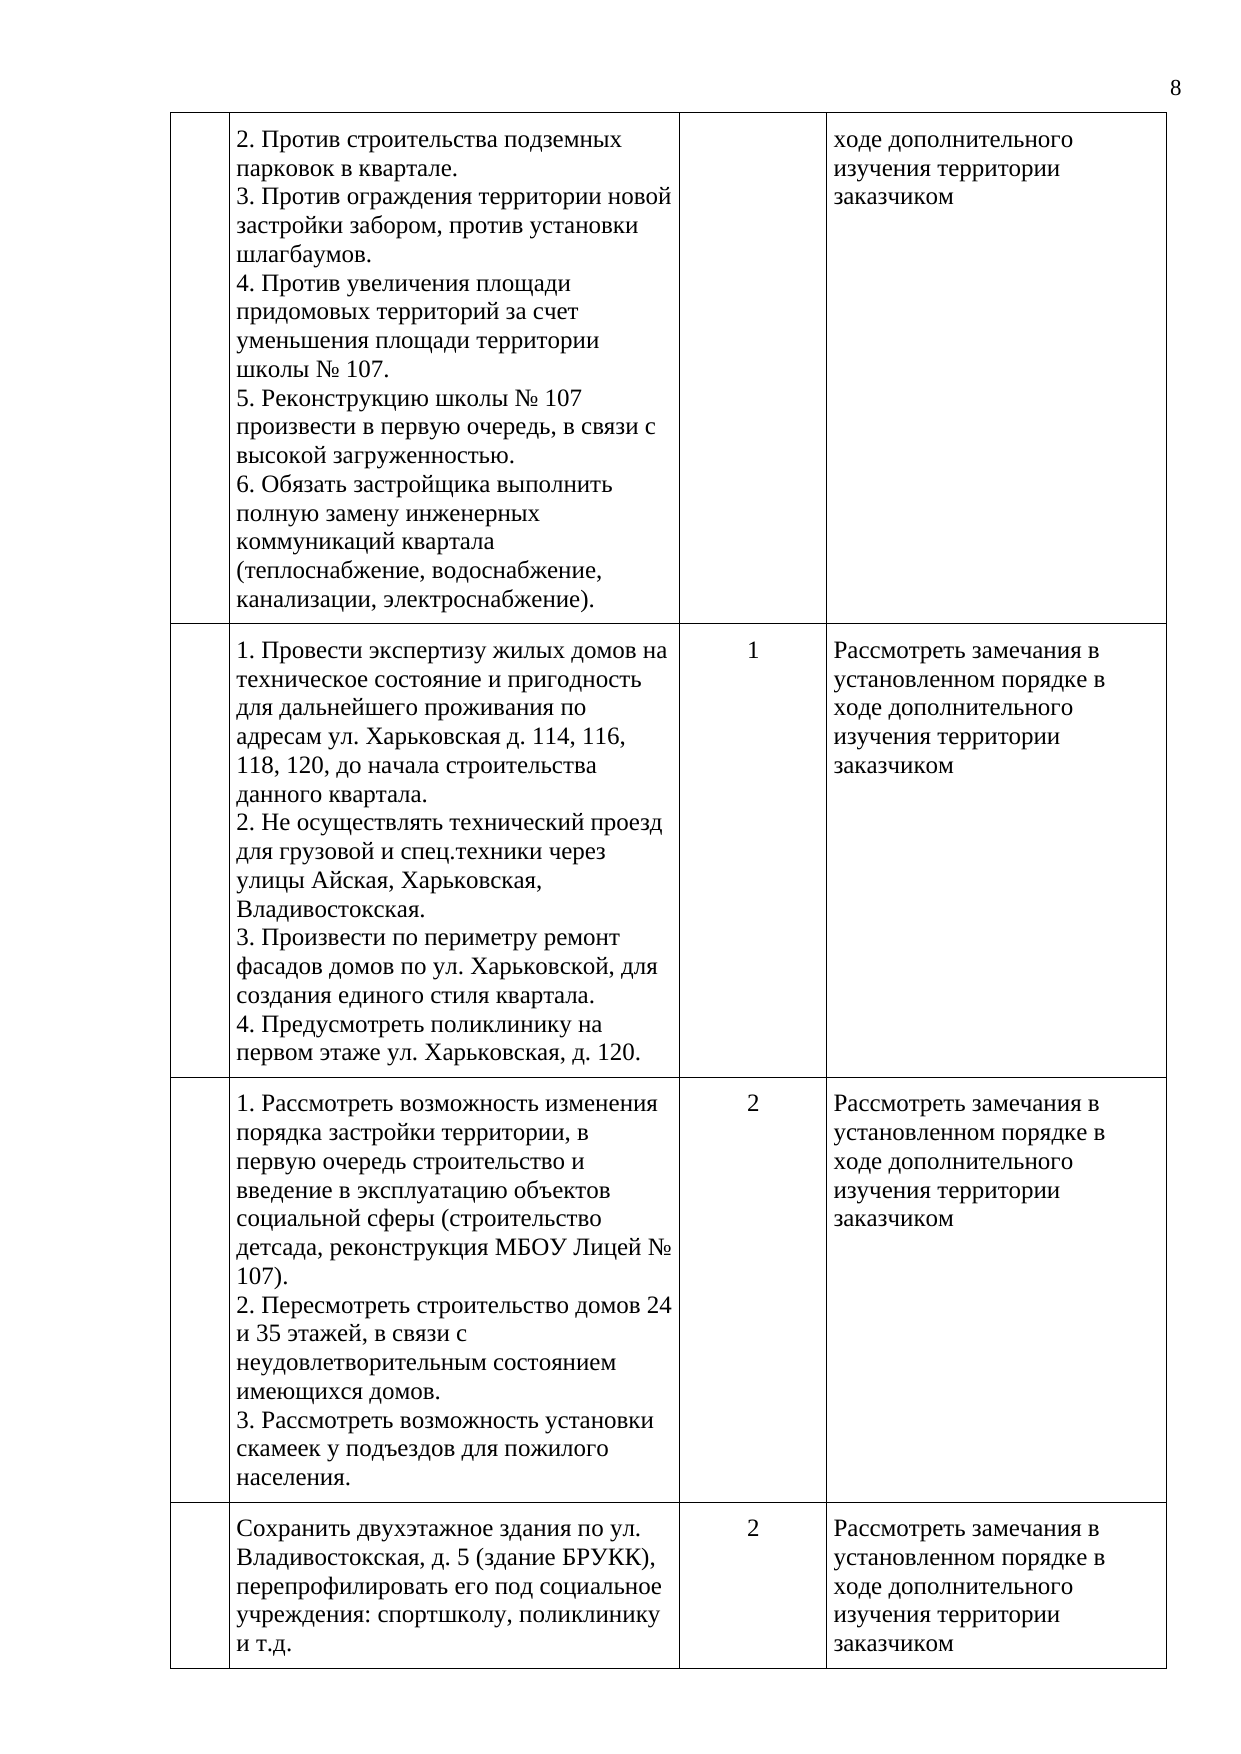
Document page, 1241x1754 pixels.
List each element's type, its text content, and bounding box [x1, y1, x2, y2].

table_cell [171, 1503, 229, 1668]
table_cell 1 [680, 624, 826, 1077]
table_cell [171, 113, 229, 623]
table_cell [827, 113, 1166, 623]
table_cell Сохранить двухэтажное здания по ул. Владивостокская, д. 5 (здание БРУКК), перепрофилировать его под социальное учреждения: спортшколу, поликлинику и т.д. [230, 1503, 679, 1668]
table_cell 1. Провести экспертизу жилых домов на техническое состояние и пригодность для дальнейшего проживания по адресам ул. Харьковская д. 114, 116, 118, 120, до начала строительства данного квартала. 2. Не осуществлять технический проезд для грузовой и спец.техники через улицы Айская, Харьковская, Владивостокская. 3. Произвести по периметру ремонт фасадов домов по ул. Харьковской, для создания единого стиля квартала. 4. Предусмотреть поликлинику на первом этаже ул. Харьковская, д. 120. [230, 624, 679, 1077]
table_cell Рассмотреть замечания в установленном порядке в ходе дополнительного изучения территории заказчиком [827, 1078, 1166, 1502]
table_cell 2 [680, 1078, 826, 1502]
table_cell Рассмотреть замечания в установленном порядке в ходе дополнительного изучения территории заказчиком [827, 624, 1166, 1077]
table_cell 1. Рассмотреть возможность изменения порядка застройки территории, в первую очередь строительство и введение в эксплуатацию объектов социальной сферы (строительство детсада, реконструкция МБОУ Лицей № 107). 2. Пересмотреть строительство домов 24 и 35 этажей, в связи с неудовлетворительным состоянием имеющихся домов. 3. Рассмотреть возможность установки скамеек у подъездов для пожилого населения. [230, 1078, 679, 1502]
table_cell [171, 1078, 229, 1502]
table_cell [230, 113, 679, 623]
table_cell 2 [680, 1503, 826, 1668]
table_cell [827, 1503, 1166, 1668]
table_cell [171, 624, 229, 1077]
table_cell 1 [680, 113, 826, 623]
